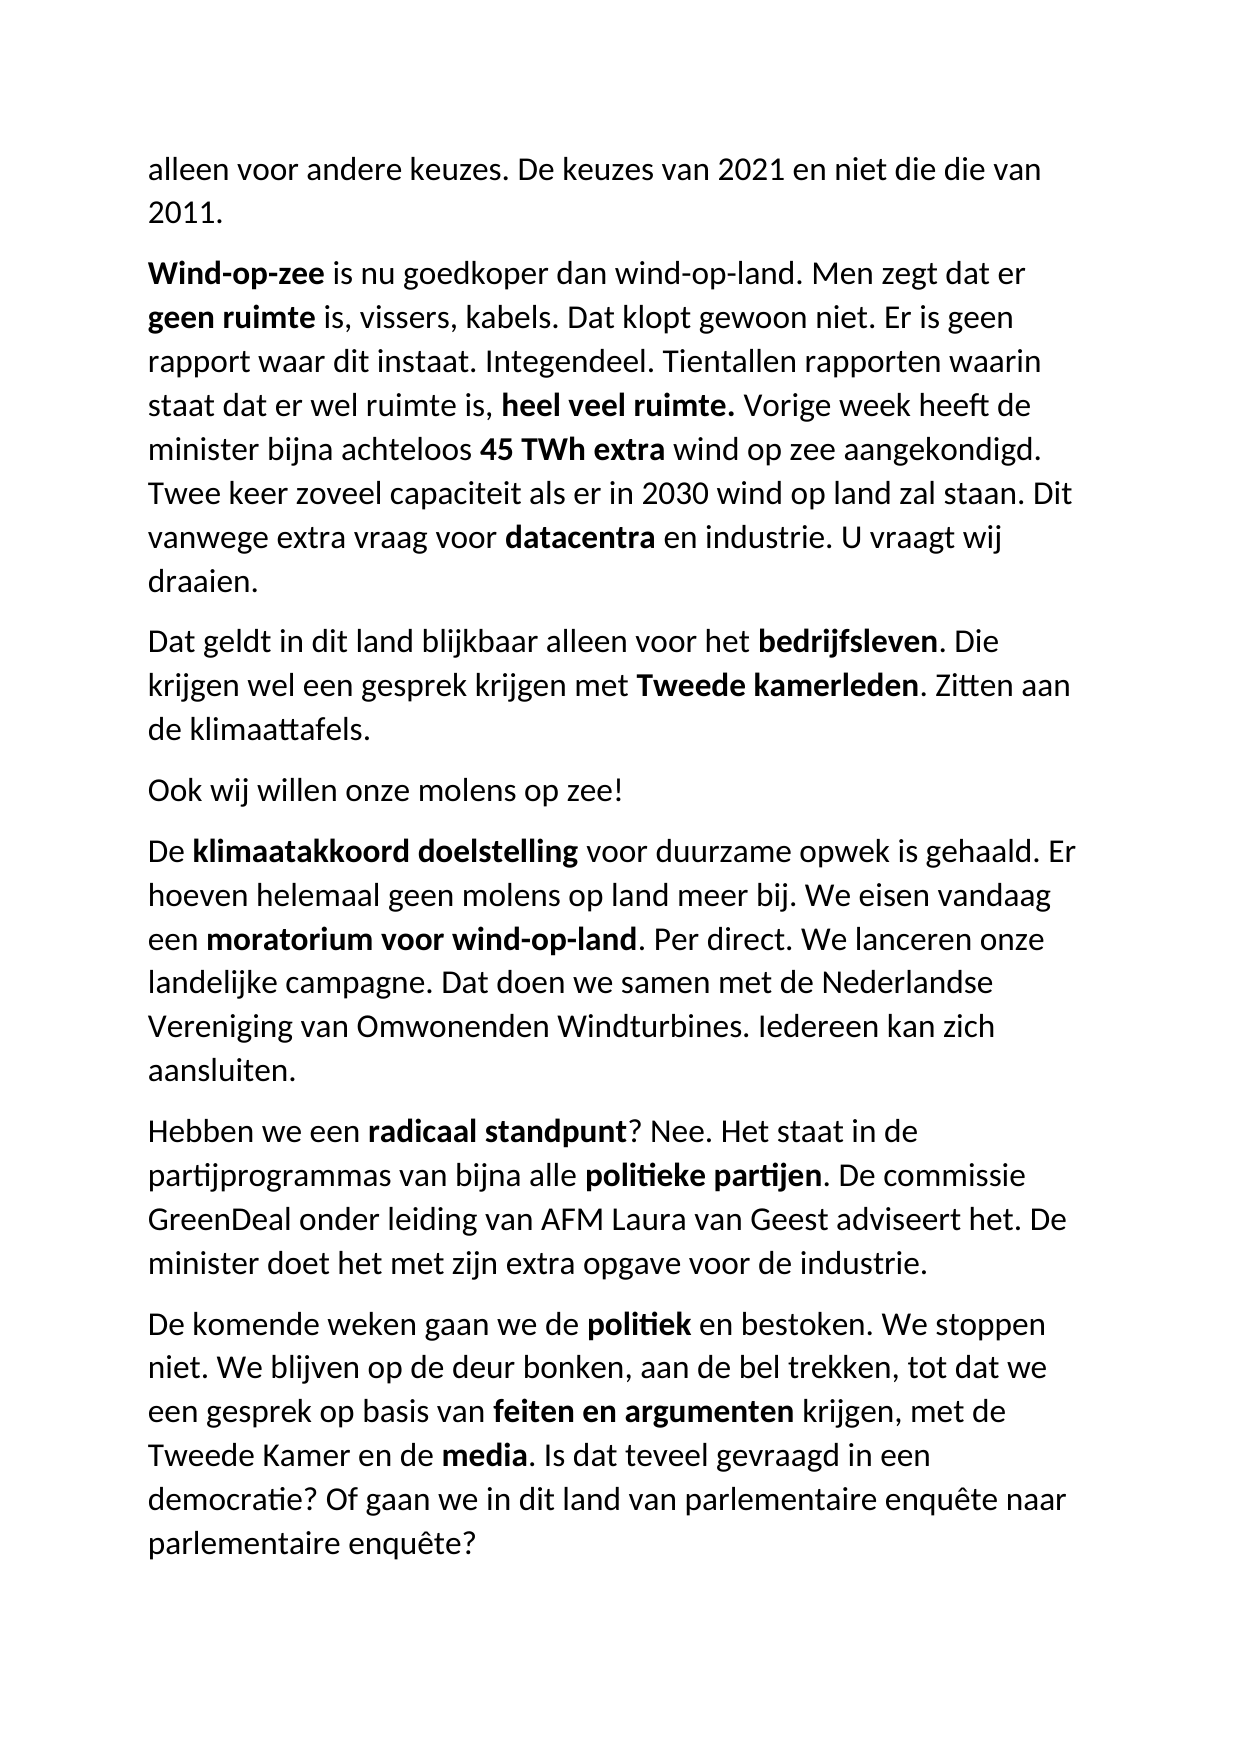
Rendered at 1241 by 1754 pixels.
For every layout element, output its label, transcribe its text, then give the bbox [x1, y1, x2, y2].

text Wind-op-zee is nu goedkoper dan wind-op-land. Men zegt dat er geen ruimte is, vissers, kabels. Dat klopt gewoon niet. Er is geen rapport waar dit instaat. Integendeel. Tientallen rapporten waarin staat dat er wel ruimte is, heel veel ruimte. Vorige week heeft de minister bijna achteloos 45 TWh extra wind op zee aangekondigd. Twee keer zoveel capaciteit als er in 2030 wind op land zal staan. Dit vanwege extra vraag voor datacentra en industrie. U vraagt wij draaien. [148, 252, 1093, 601]
text De komende weken gaan we de politiek en bestoken. We stoppen niet. We blijven op de deur bonken, aan de bel trekken, tot dat we een gesprek op basis van feiten en argumenten krijgen, met de Tweede Kamer en de media. Is dat teveel gevraagd in een democratie? Of gaan we in dit land van parlementaire enquête naar parlementaire enquête? [148, 1303, 1093, 1563]
text Hebben we een radicaal standpunt? Nee. Het staat in de partijprogrammas van bijna alle politieke partijen. De commissie GreenDeal onder leiding van AFM Laura van Geest adviseert het. De minister doet het met zijn extra opgave voor de industrie. [148, 1110, 1093, 1283]
text Dat geldt in dit land blijkbaar alleen voor het bedrijfsleven. Die krijgen wel een gesprek krijgen met Tweede kamerleden. Zitten aan de klimaattafels. [148, 621, 1093, 749]
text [148, 148, 1093, 232]
text De klimaatakkoord doelstelling voor duurzame opwek is gehaald. Er hoeven helemaal geen molens op land meer bij. We eisen vandaag een moratorium voor wind-op-land. Per direct. We lanceren onze landelijke campagne. Dat doen we samen met de Nederlandse Vereniging van Omwonenden Windturbines. Iedereen kan zich aansluiten. [148, 830, 1093, 1090]
text Ook wij willen onze molens op zee! [148, 769, 1093, 810]
